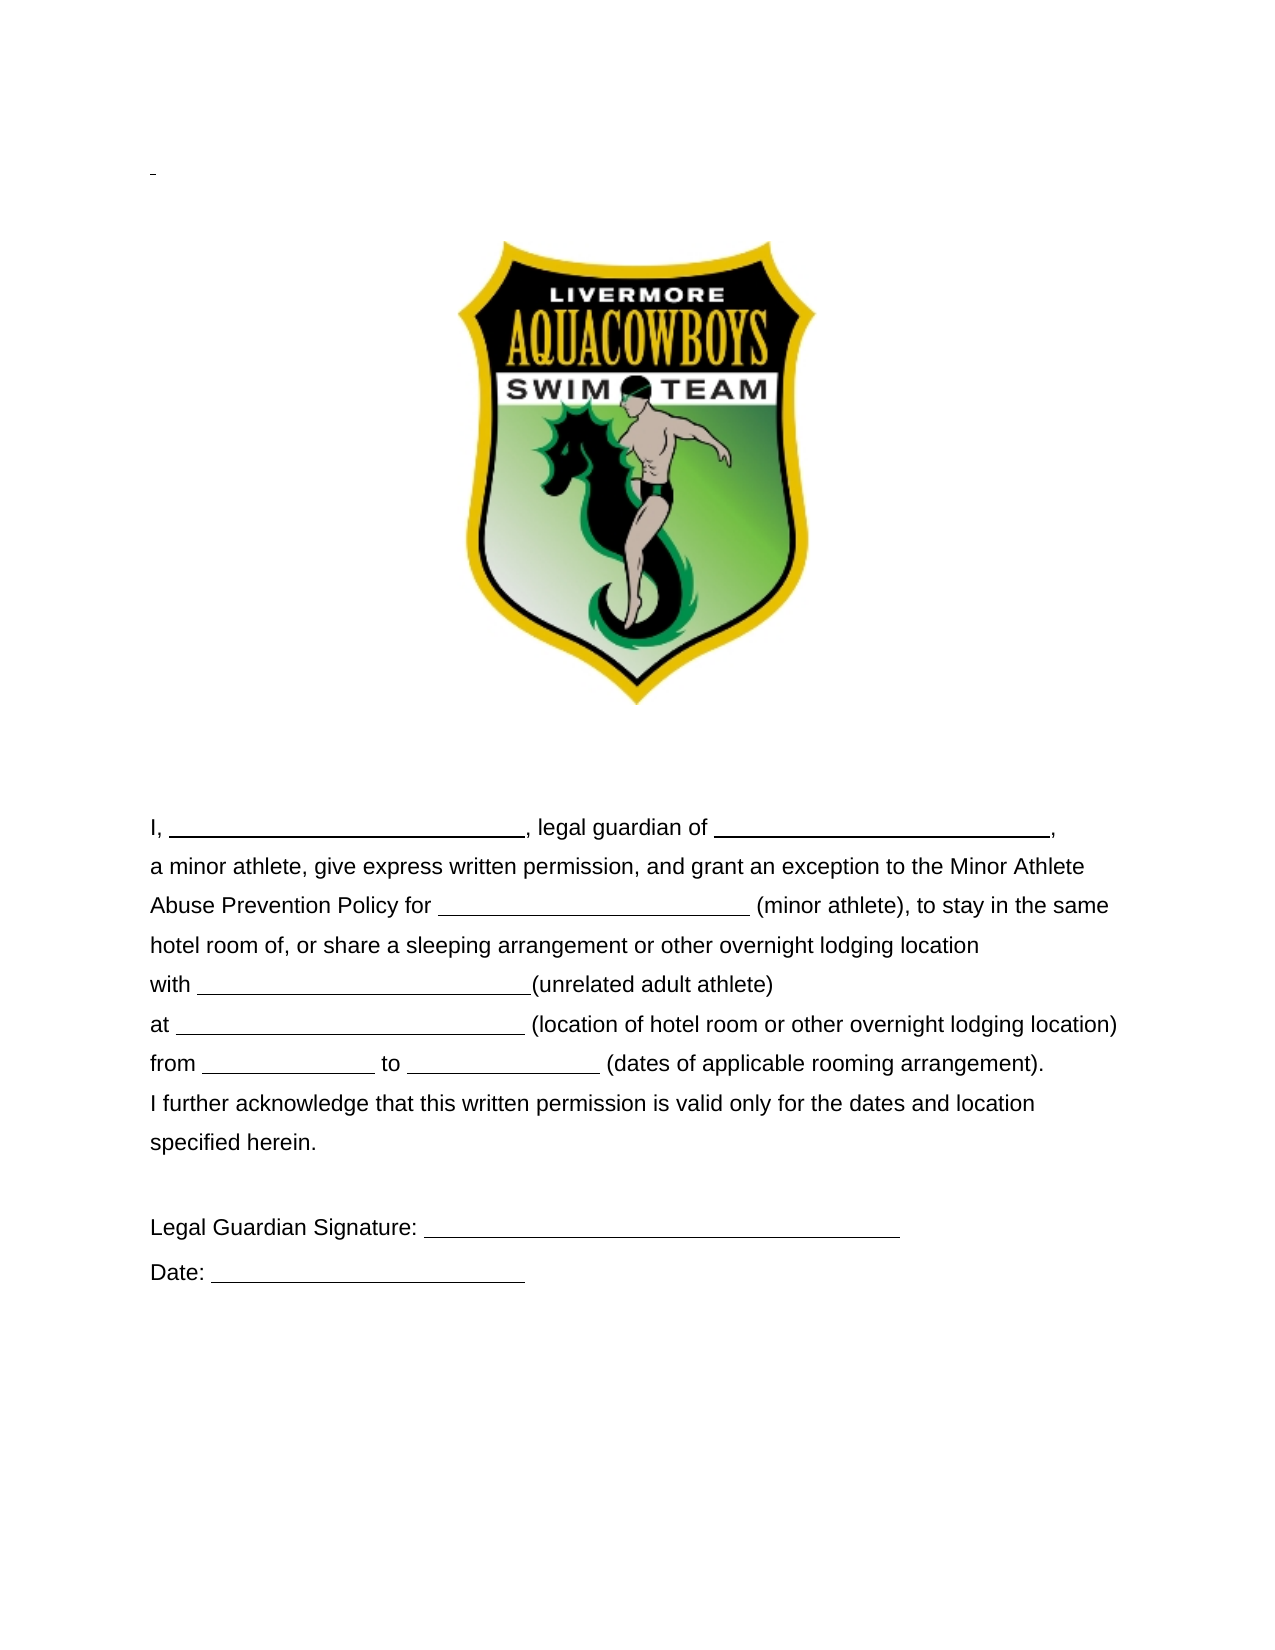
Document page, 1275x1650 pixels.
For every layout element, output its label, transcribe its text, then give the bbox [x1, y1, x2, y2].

text with (unrelated adult athlete) [150, 971, 1125, 998]
text Date: [150, 1259, 1125, 1285]
text at (location of hotel room or other overnight lodging location) from to (dates of applicable rooming arrangement). I further acknowledge that this written permission is valid only for the dates and location specified herein. [150, 1011, 1125, 1156]
text Legal Guardian Signature: [150, 1214, 1125, 1240]
picture [457, 241, 818, 705]
text I, , legal guardian of , a minor athlete, give express written permission, and grant an exception to the Minor Athlete Abuse Prevention Policy for (minor athlete), to stay in the same hotel room of, or share a sleeping arrangement or other overnight lodging location [150, 813, 1125, 958]
